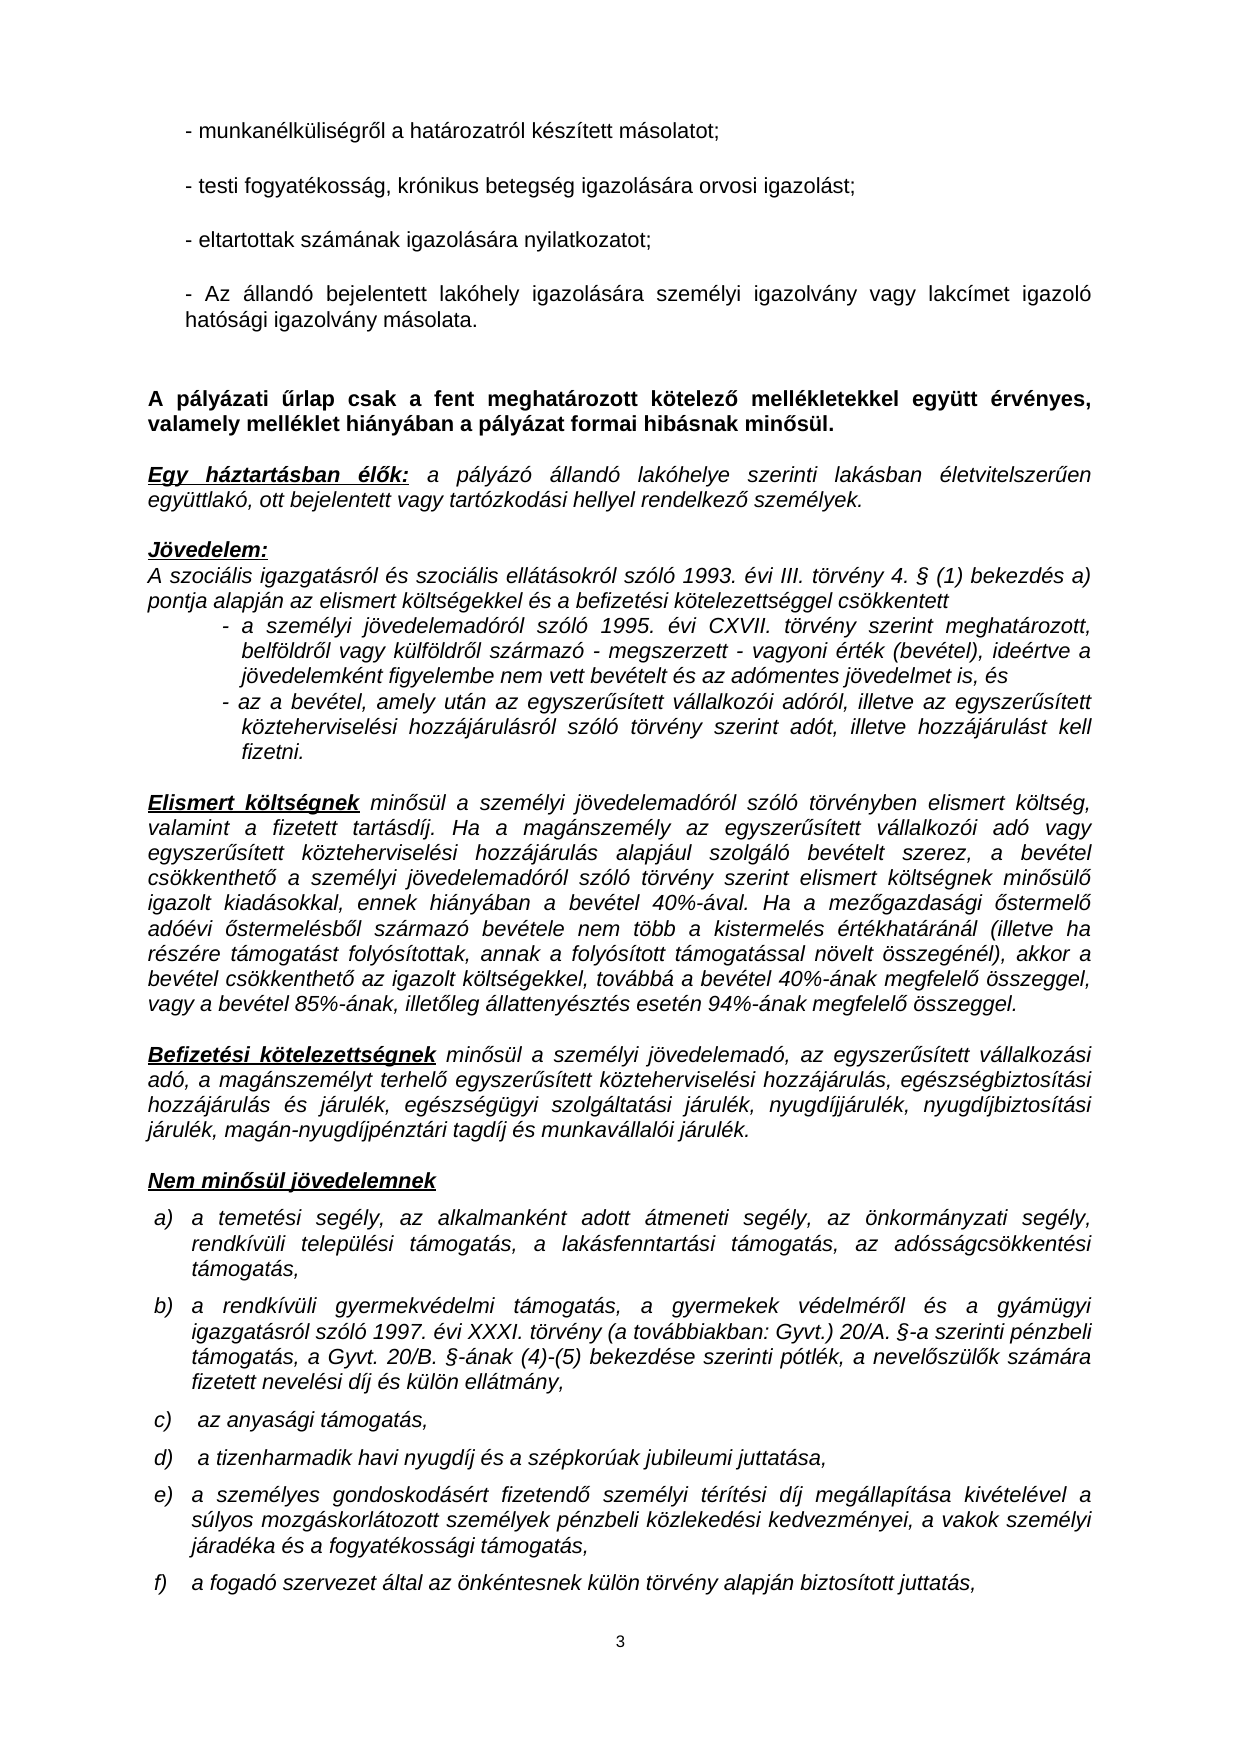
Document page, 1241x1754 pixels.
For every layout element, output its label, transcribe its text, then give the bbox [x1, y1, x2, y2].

text A szociális igazgatásról és szociális ellátásokról szóló 1993. évi III. törvény 4. § (1) bekezdés a) pontja alapján az elismert költségekkel és a befizetési kötelezettséggel csökkentett [148, 562, 1092, 613]
text - testi fogyatékosság, krónikus betegség igazolására orvosi igazolást; [185, 172, 1092, 198]
list a tizenharmadik havi nyugdíj és a szépkorúak jubileumi juttatása, [154, 1444, 1092, 1469]
text - az a bevétel, amely után az egyszerűsített vállalkozói adóról, illetve az egyszerűsített közteherviselési hozzájárulásról szóló törvény szerint adót, illetve hozzájárulást kell fizetni. [222, 688, 1092, 764]
text A pályázati űrlap csak a fent meghatározott kötelező mellékletekkel együtt érvényes, valamely melléklet hiányában a pályázat formai hibásnak minősül. [148, 386, 1092, 436]
list a rendkívüli gyermekvédelmi támogatás, a gyermekek védelméről és a gyámügyi igazgatásról szóló 1997. évi XXXI. törvény (a továbbiakban: Gyvt.) 20/A. §-a szerinti pénzbeli támogatás, a Gyvt. 20/B. §-ának (4)-(5) bekezdése szerinti pótlék, a nevelőszülők számára fizetett nevelési díj és külön ellátmány, [154, 1293, 1092, 1394]
text - munkanélküliségről a határozatról készített másolatot; [185, 118, 1092, 143]
text Befizetési kötelezettségnek minősül a személyi jövedelemadó, az egyszerűsített vállalkozási adó, a magánszemélyt terhelő egyszerűsített közteherviselési hozzájárulás, egészségbiztosítási hozzájárulás és járulék, egészségügyi szolgáltatási járulék, nyugdíjjárulék, nyugdíjbiztosítási járulék, magán-nyugdíjpénztári tagdíj és munkavállalói járulék. [148, 1041, 1092, 1142]
text Nem minősül jövedelemnek [148, 1167, 1092, 1193]
list a személyes gondoskodásért fizetendő személyi térítési díj megállapítása kivételével a súlyos mozgáskorlátozott személyek pénzbeli közlekedési kedvezményei, a vakok személyi járadéka és a fogyatékossági támogatás, [154, 1482, 1092, 1558]
text - eltartottak számának igazolására nyilatkozatot; [185, 227, 1092, 252]
text Jövedelem: [148, 537, 1092, 562]
text Egy háztartásban élők: a pályázó állandó lakóhelye szerinti lakásban életvitelszerűen együttlakó, ott bejelentett vagy tartózkodási hellyel rendelkező személyek. [148, 462, 1092, 512]
text Elismert költségnek minősül a személyi jövedelemadóról szóló törvényben elismert költség, valamint a fizetett tartásdíj. Ha a magánszemély az egyszerűsített vállalkozói adó vagy egyszerűsített közteherviselési hozzájárulás alapjául szolgáló bevételt szerez, a bevétel csökkenthető a személyi jövedelemadóról szóló törvény szerint elismert költségnek minősülő igazolt kiadásokkal, ennek hiányában a bevétel 40%-ával. Ha a mezőgazdasági őstermelő adóévi őstermelésből származó bevétele nem több a kistermelés értékhatáránál (illetve ha részére támogatást folyósítottak, annak a folyósított támogatással növelt összegénél), akkor a bevétel csökkenthető az igazolt költségekkel, továbbá a bevétel 40%-ának megfelelő összeggel, vagy a bevétel 85%-ának, illetőleg állattenyésztés esetén 94%-ának megfelelő összeggel. [148, 789, 1092, 1016]
text - a személyi jövedelemadóról szóló 1995. évi CXVII. törvény szerint meghatározott, belföldről vagy külföldről származó - megszerzett - vagyoni érték (bevétel), ideértve a jövedelemként figyelembe nem vett bevételt és az adómentes jövedelmet is, és [222, 613, 1092, 688]
list a temetési segély, az alkalmanként adott átmeneti segély, az önkormányzati segély, rendkívüli települési támogatás, a lakásfenntartási támogatás, az adósságcsökkentési támogatás, [154, 1205, 1092, 1281]
list a fogadó szervezet által az önkéntesnek külön törvény alapján biztosított juttatás, [154, 1570, 1092, 1595]
text - Az állandó bejelentett lakóhely igazolására személyi igazolvány vagy lakcímet igazoló hatósági igazolvány másolata. [185, 281, 1092, 332]
list az anyasági támogatás, [154, 1407, 1092, 1432]
